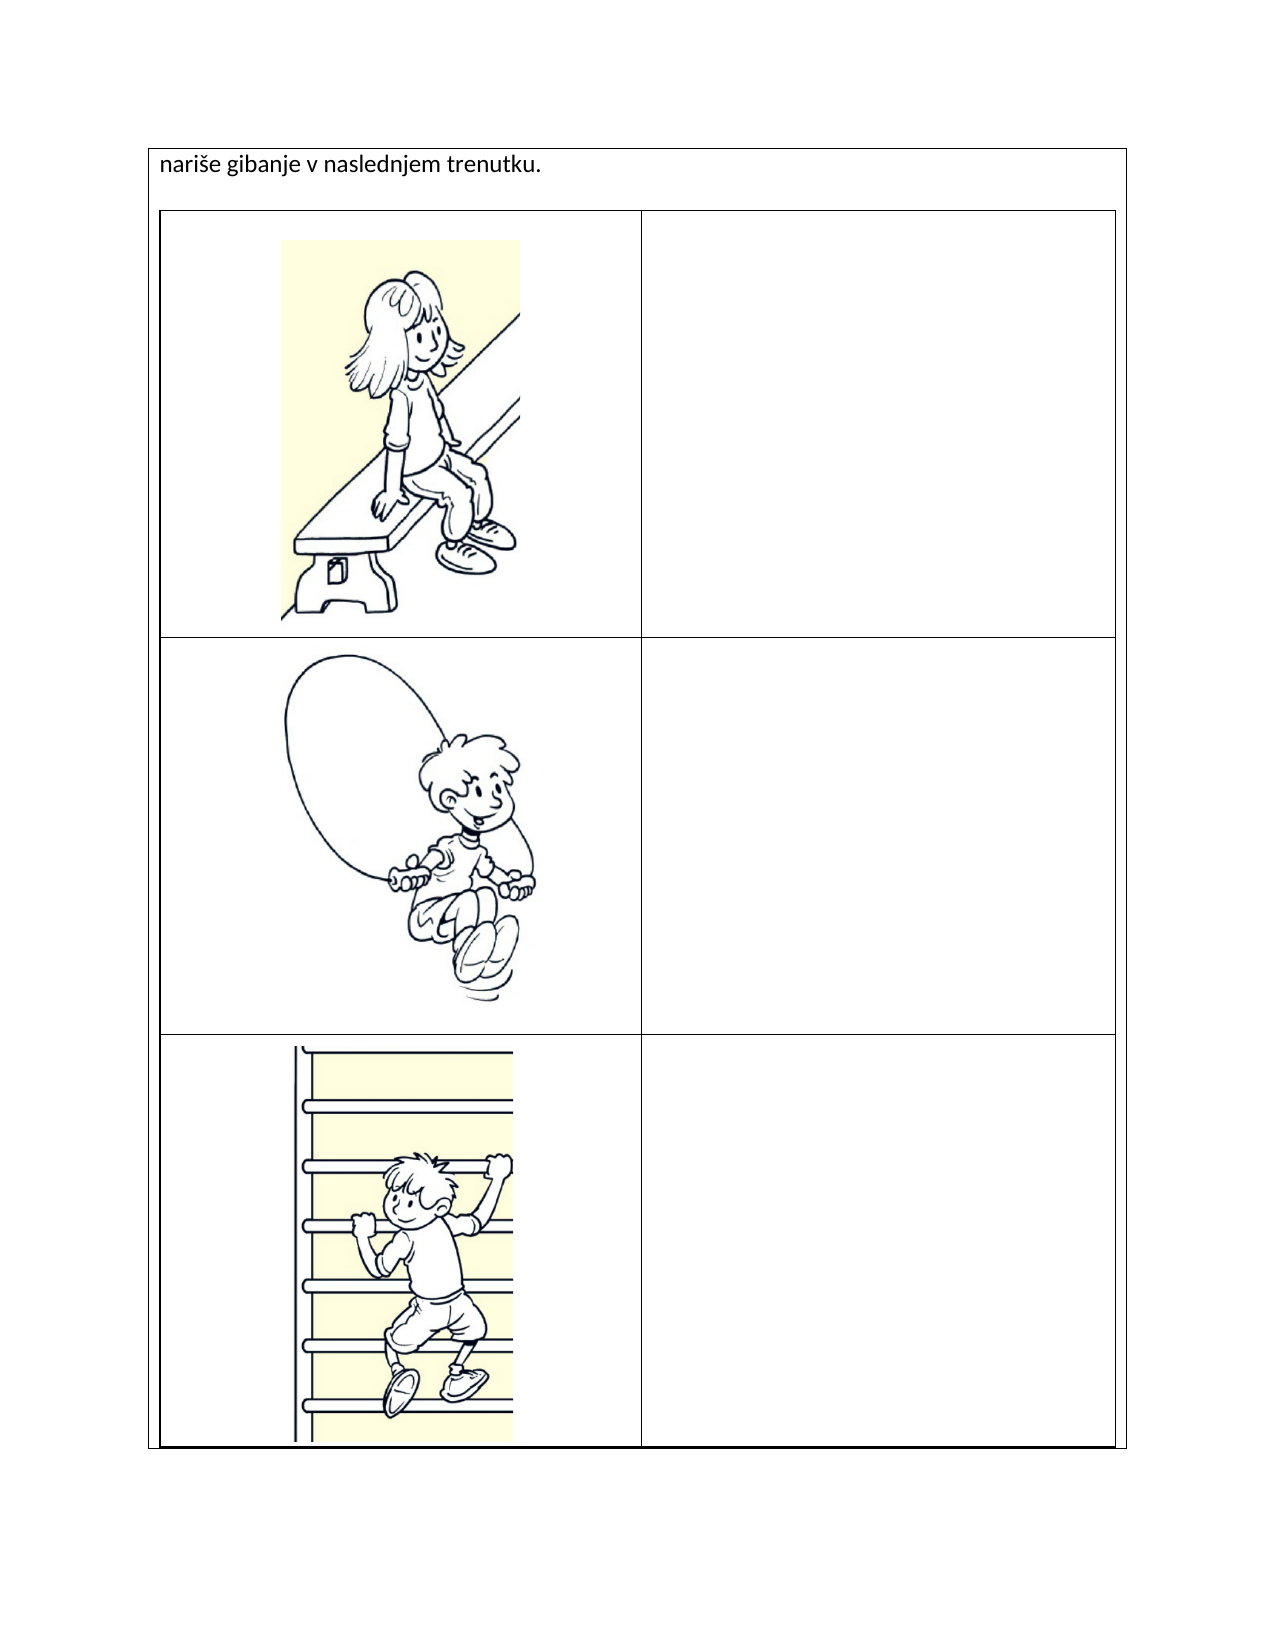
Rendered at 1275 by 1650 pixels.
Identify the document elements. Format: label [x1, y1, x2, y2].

table_cell [149, 149, 1126, 1448]
picture [230, 638, 571, 1004]
picture [290, 1046, 514, 1442]
picture [281, 240, 521, 636]
